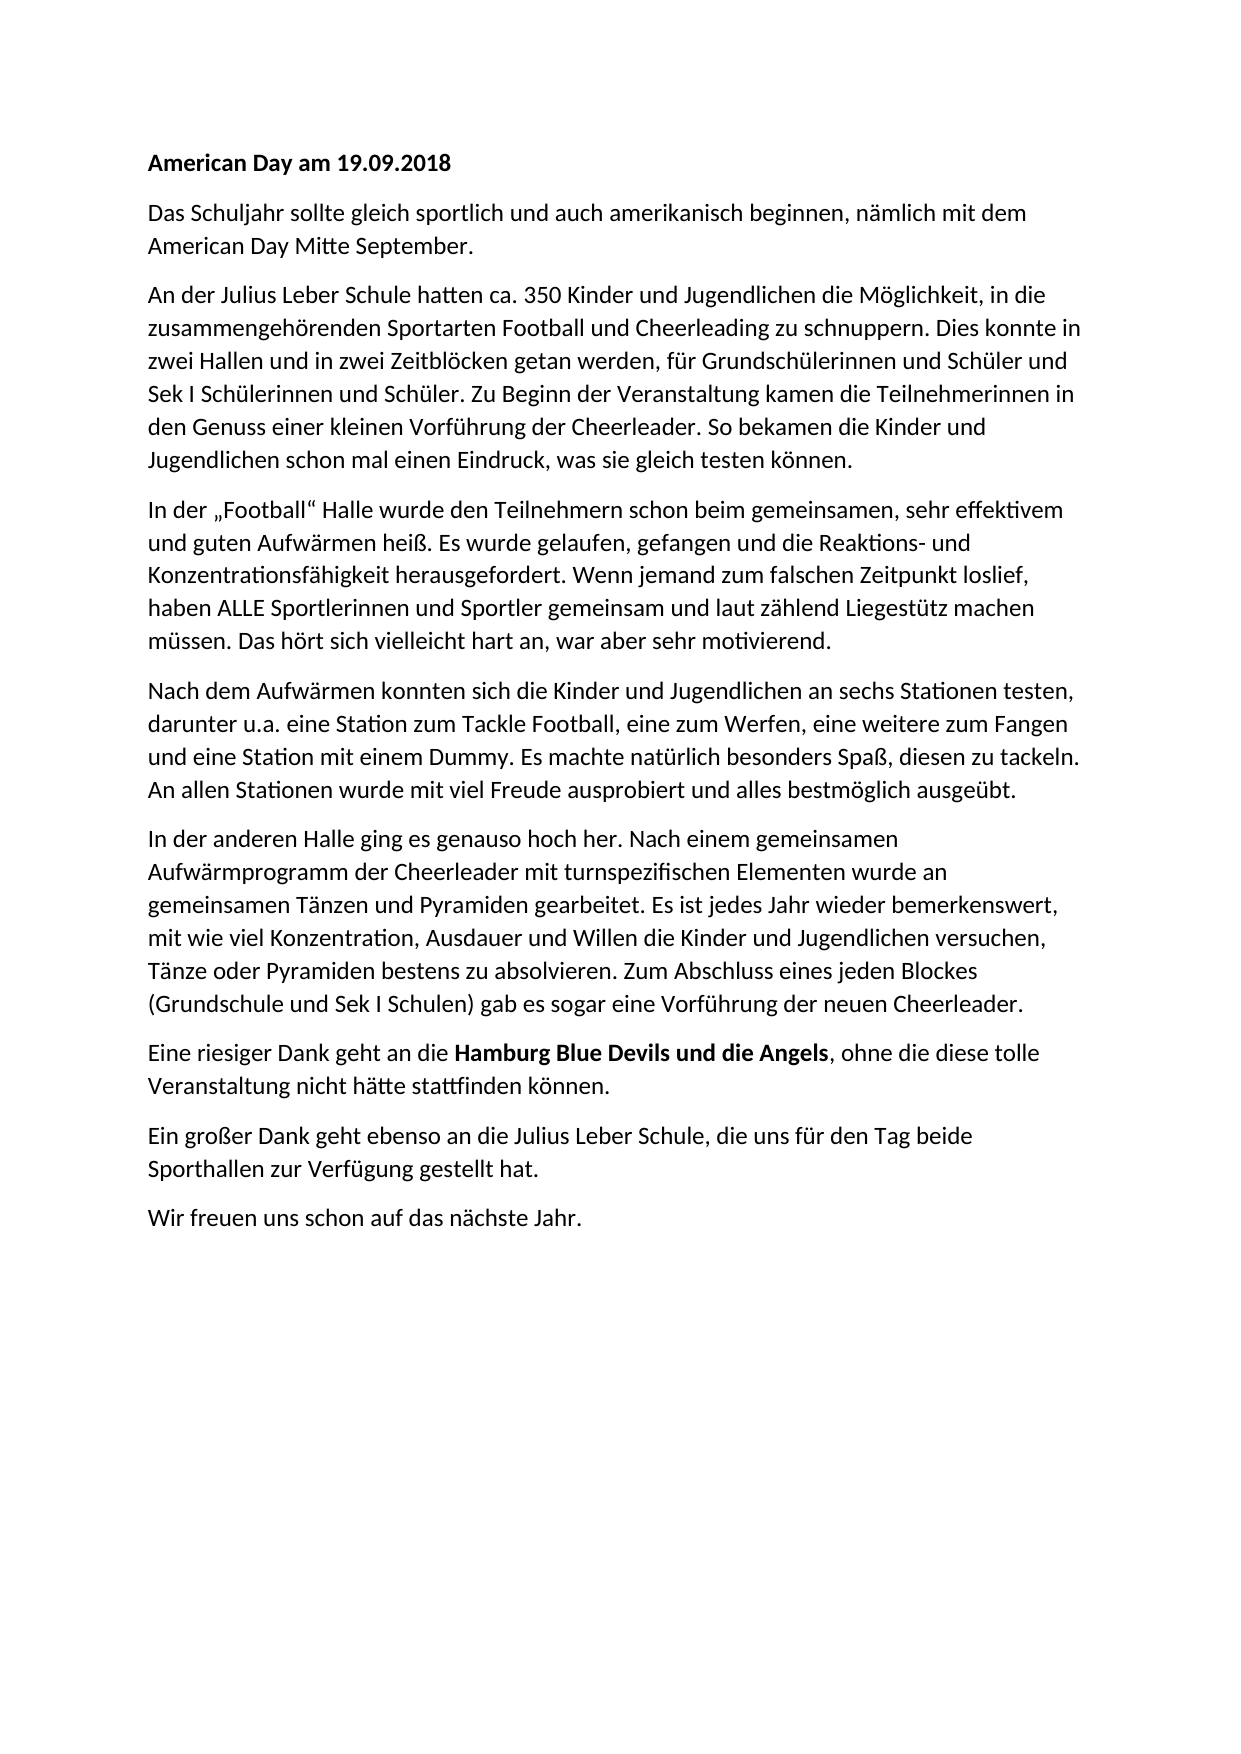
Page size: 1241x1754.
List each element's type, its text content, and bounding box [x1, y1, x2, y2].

text In der „Football“ Halle wurde den Teilnehmern schon beim gemeinsamen, sehr effektivem und guten Aufwärmen heiß. Es wurde gelaufen, gefangen und die Reaktions- und Konzentrationsfähigkeit herausgefordert. Wenn jemand zum falschen Zeitpunkt loslief, haben ALLE Sportlerinnen und Sportler gemeinsam und laut zählend Liegestütz machen müssen. Das hört sich vielleicht hart an, war aber sehr motivierend. [148, 494, 1093, 656]
text American Day am 19.09.2018 [148, 148, 1093, 178]
text Wir freuen uns schon auf das nächste Jahr. [148, 1203, 1093, 1233]
text Das Schuljahr sollte gleich sportlich und auch amerikanisch beginnen, nämlich mit dem American Day Mitte September. [148, 197, 1093, 261]
text Nach dem Aufwärmen konnten sich die Kinder und Jugendlichen an sechs Stationen testen, darunter u.a. eine Station zum Tackle Football, eine zum Werfen, eine weitere zum Fangen und eine Station mit einem Dummy. Es machte natürlich besonders Spaß, diesen zu tackeln. An allen Stationen wurde mit viel Freude ausprobiert und alles bestmöglich ausgeübt. [148, 675, 1093, 804]
text In der anderen Halle ging es genauso hoch her. Nach einem gemeinsamen Aufwärmprogramm der Cheerleader mit turnspezifischen Elementen wurde an gemeinsamen Tänzen und Pyramiden gearbeitet. Es ist jedes Jahr wieder bemerkenswert, mit wie viel Konzentration, Ausdauer und Willen die Kinder und Jugendlichen versuchen, Tänze oder Pyramiden bestens zu absolvieren. Zum Abschluss eines jeden Blockes (Grundschule und Sek I Schulen) gab es sogar eine Vorführung der neuen Cheerleader. [148, 823, 1093, 1018]
text Eine riesiger Dank geht an die Hamburg Blue Devils und die Angels, ohne die diese tolle Veranstaltung nicht hätte stattfinden können. [148, 1038, 1093, 1101]
text Ein großer Dank geht ebenso an die Julius Leber Schule, die uns für den Tag beide Sporthallen zur Verfügung gestellt hat. [148, 1120, 1093, 1183]
text An der Julius Leber Schule hatten ca. 350 Kinder und Jugendlichen die Möglichkeit, in die zusammengehörenden Sportarten Football und Cheerleading zu schnuppern. Dies konnte in zwei Hallen und in zwei Zeitblöcken getan werden, für Grundschülerinnen und Schüler und Sek I Schülerinnen und Schüler. Zu Beginn der Veranstaltung kamen die Teilnehmerinnen in den Genuss einer kleinen Vorführung der Cheerleader. So bekamen die Kinder und Jugendlichen schon mal einen Eindruck, was sie gleich testen können. [148, 280, 1093, 475]
